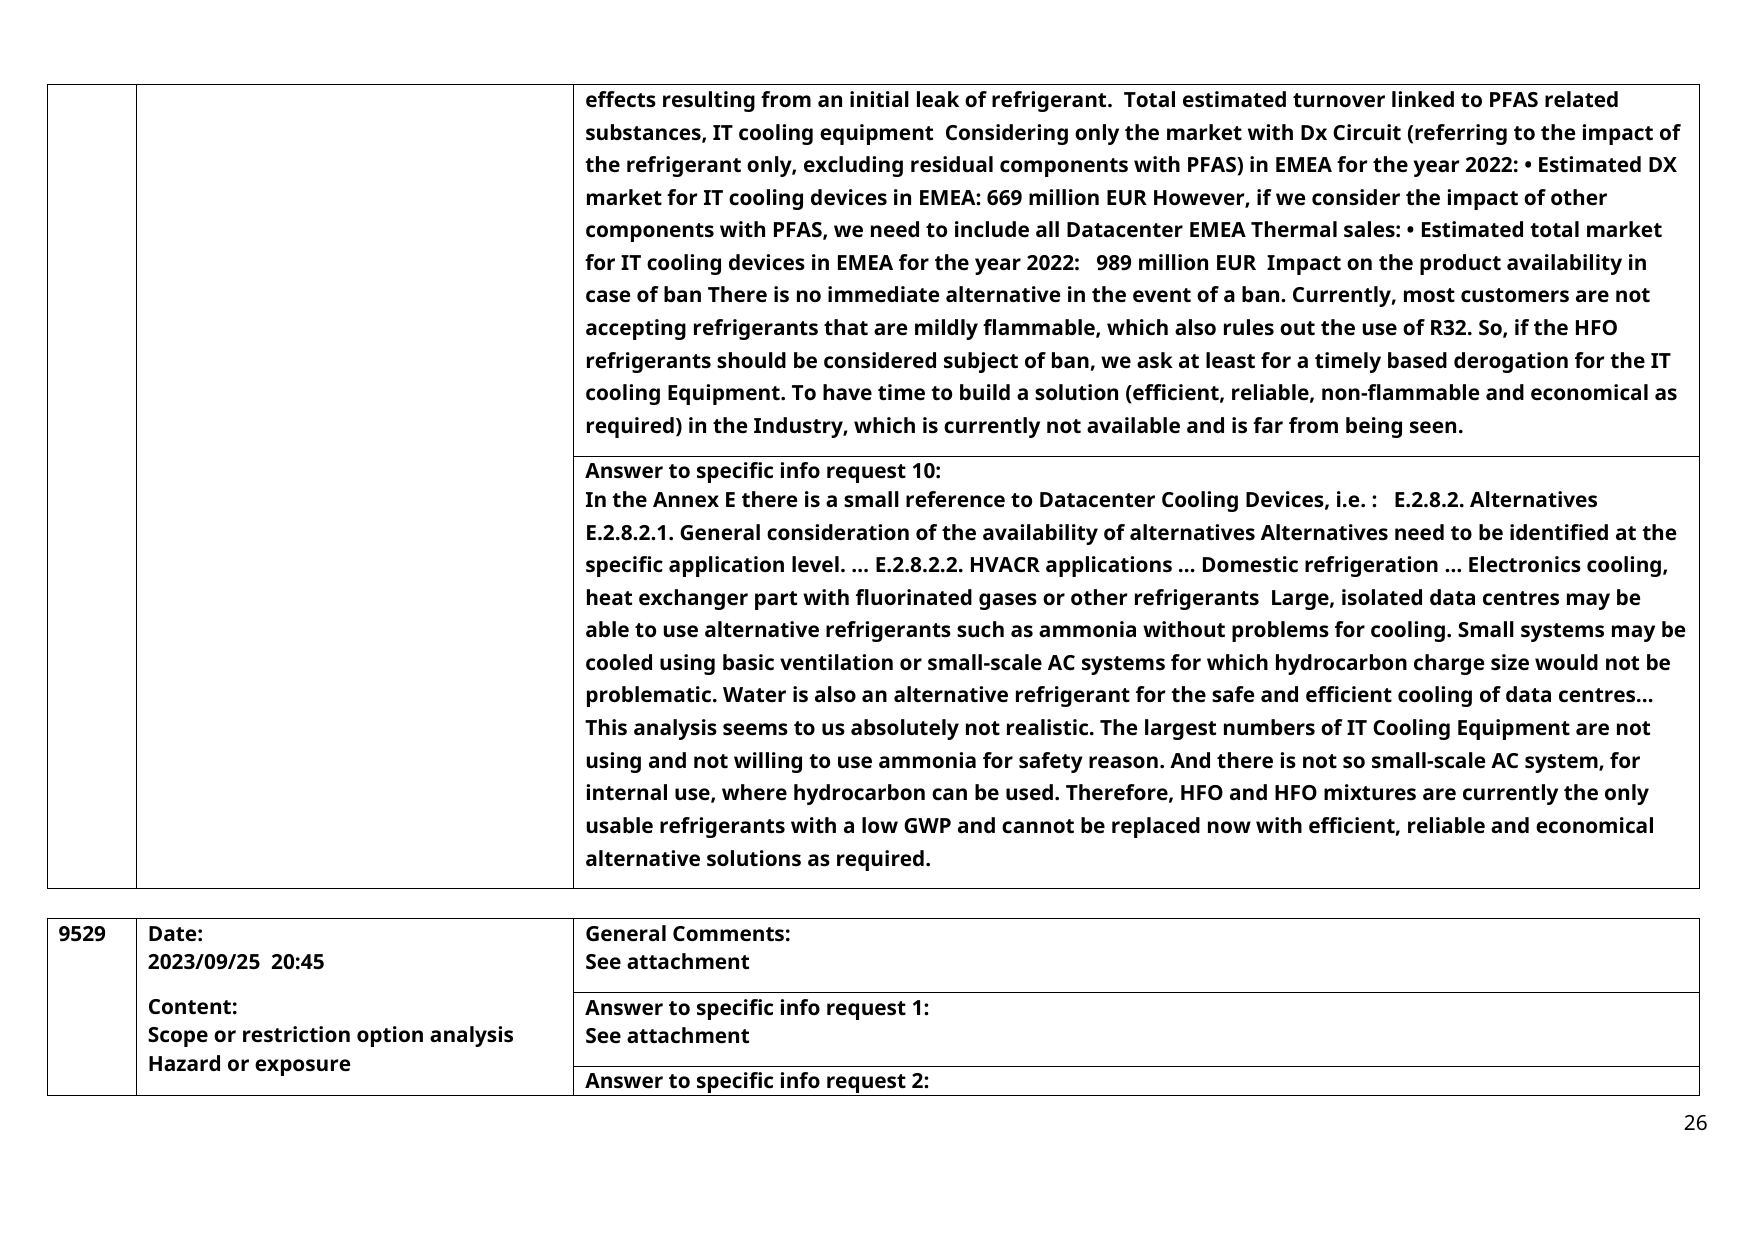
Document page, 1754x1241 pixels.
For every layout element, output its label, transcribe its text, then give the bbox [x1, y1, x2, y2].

table_header General Comments: See attachment [574, 919, 1699, 992]
table_cell Answer to specific info request 1: See attachment [574, 993, 1699, 1066]
table_cell Answer to specific info request 10: In the Annex E there is a small reference to Datacenter Cooling Devices, i.e. : E.2.8.2. Alternatives E.2.8.2.1. General consideration of the availability of alternatives Alternatives need to be identified at the specific application level. … E.2.8.2.2. HVACR applications … Domestic refrigeration … Electronics cooling, heat exchanger part with fluorinated gases or other refrigerants Large, isolated data centres may be able to use alternative refrigerants such as ammonia without problems for cooling. Small systems may be cooled using basic ventilation or small-scale AC systems for which hydrocarbon charge size would not be problematic. Water is also an alternative refrigerant for the safe and efficient cooling of data centres… This analysis seems to us absolutely not realistic. The largest numbers of IT Cooling Equipment are not using and not willing to use ammonia for safety reason. And there is not so small-scale AC system, for internal use, where hydrocarbon can be used. Therefore, HFO and HFO mixtures are currently the only usable refrigerants with a low GWP and cannot be replaced now with efficient, reliable and economical alternative solutions as required. [574, 457, 1699, 888]
table_header 9529 [48, 919, 136, 1095]
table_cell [574, 1067, 1699, 1095]
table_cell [574, 85, 1699, 456]
table_header Date: 2023/09/25 20:45 Content: Scope or restriction option analysis Hazard or exposure Environmental emissions Information on alternatives Other socio economic analysis (SEA) issues Request for exemption Type: BehalfOfAnOrganisation Org. type: Company Org. name: <redacted> Org. country: Italy Company name confidential: Yes Attachment: [137, 919, 573, 1095]
